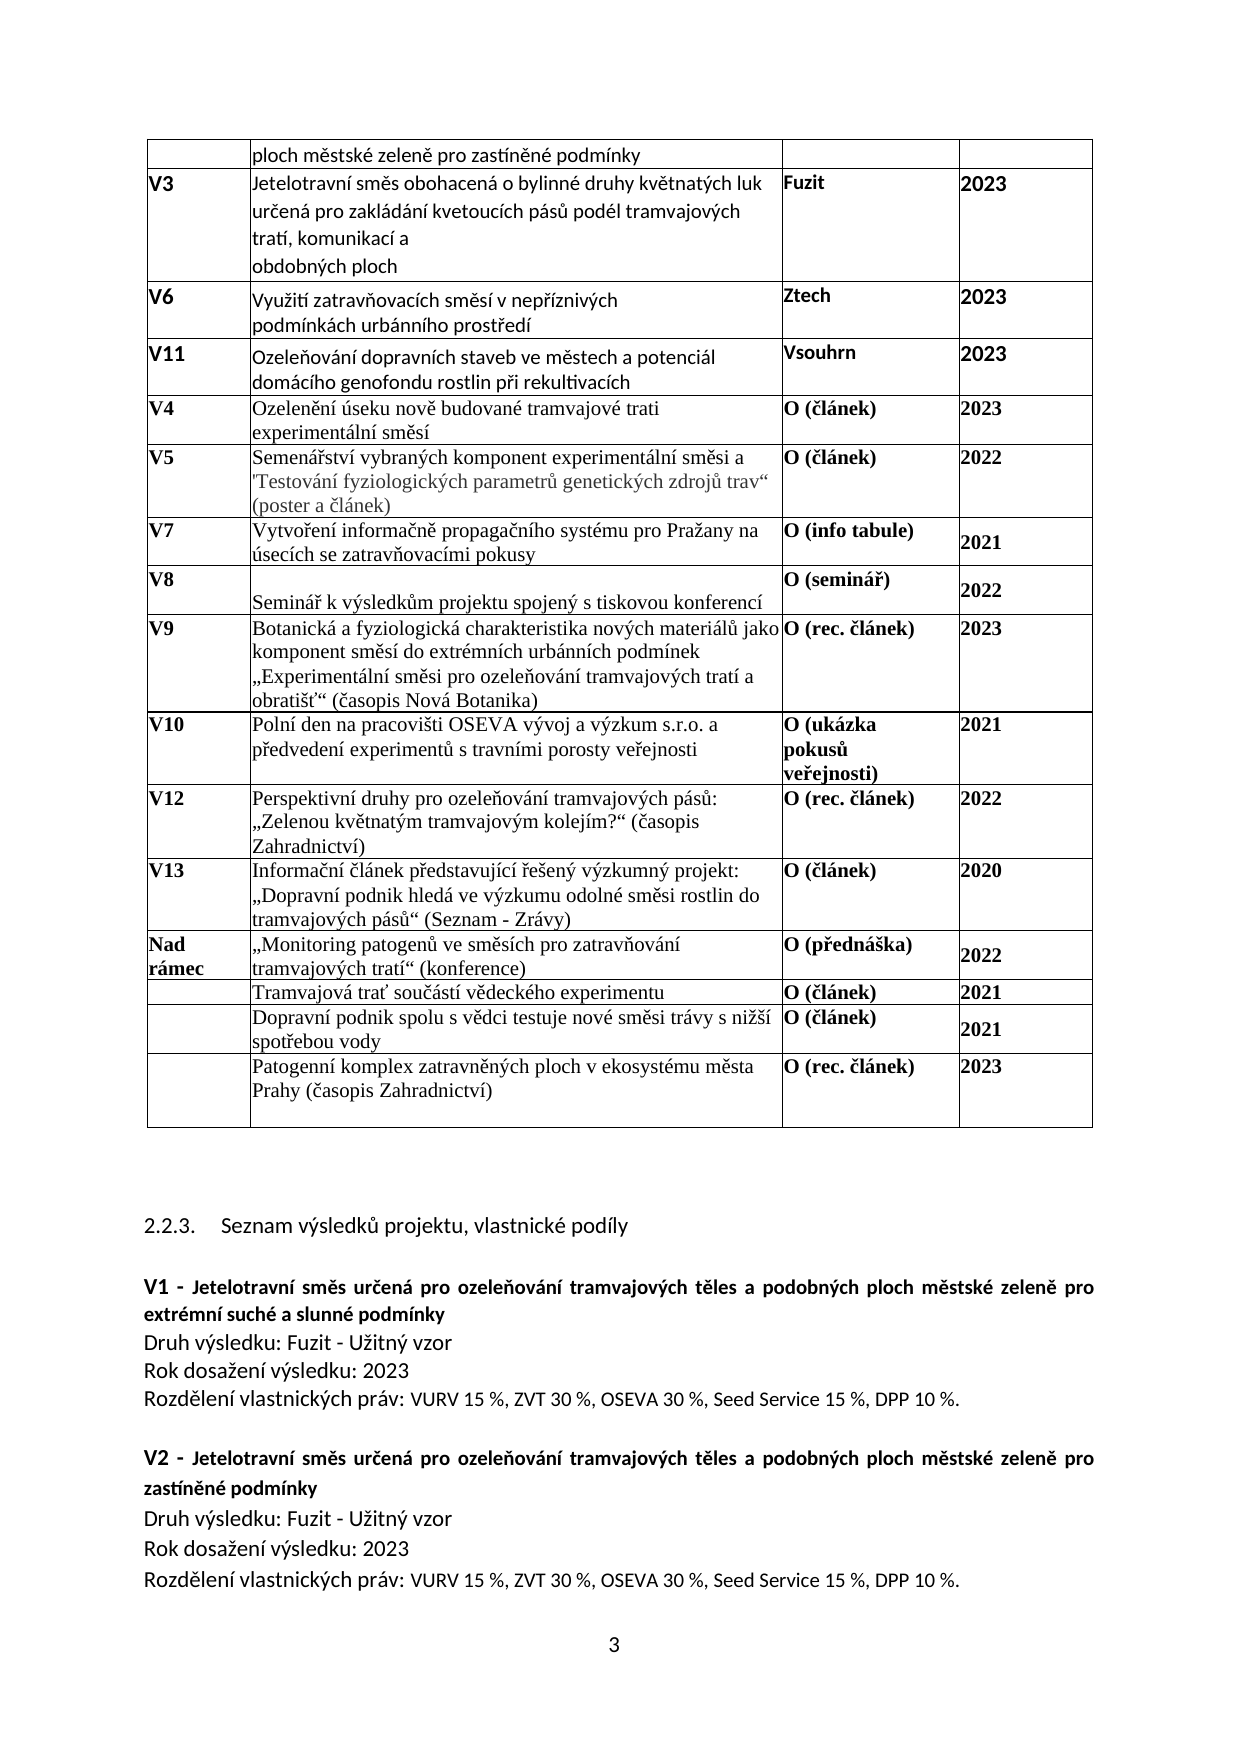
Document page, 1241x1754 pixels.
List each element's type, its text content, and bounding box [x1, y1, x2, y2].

table_header [783, 140, 959, 168]
table_cell 2022 [960, 931, 1092, 979]
table_cell Vsouhrn [783, 339, 959, 395]
text Rozdělení vlastnických práv: VURV 15 %, ZVT 30 %, OSEVA 30 %, Seed Service 15 %, DPP 10 %. [143, 1384, 1096, 1412]
table_cell V3 [148, 169, 250, 281]
table_cell 2020 [960, 859, 1092, 930]
table_cell Tramvajová trať součástí vědeckého experimentu [251, 980, 782, 1004]
table_cell O (článek) [783, 1005, 959, 1053]
table_cell 2021 [960, 713, 1092, 784]
text V2 - Jetelotravní směs určená pro ozeleňování tramvajových těles a podobných ploch městské zeleně pro zastíněné podmínky [143, 1443, 1096, 1500]
table_cell 2023 [960, 169, 1092, 281]
table_cell Informační článek představující řešený výzkumný projekt: „Dopravní podnik hledá ve výzkumu odolné směsi rostlin do tramvajových pásů“ (Seznam - Zrávy) [251, 859, 782, 930]
table_header [148, 140, 250, 168]
table_cell Ozelenění úseku nově budované tramvajové trati experimentální směsí [251, 396, 782, 444]
text Rok dosažení výsledku: 2023 [143, 1356, 1096, 1384]
table_cell O (článek) [783, 445, 959, 517]
table_cell V5 [148, 445, 250, 517]
table_cell O (rec. článek) [783, 1054, 959, 1127]
table_header [960, 140, 1092, 168]
table_cell O (seminář) [783, 566, 959, 614]
table_cell Jetelotravní směs obohacená o bylinné druhy květnatých luk určená pro zakládání kvetoucích pásů podél tramvajových tratí, komunikací a obdobných ploch [251, 169, 782, 281]
table_cell V8 [148, 566, 250, 614]
table_cell 2023 [960, 1054, 1092, 1127]
table_cell 2022 [960, 566, 1092, 614]
table_cell [148, 980, 250, 1004]
table_cell V4 [148, 396, 250, 444]
table_cell V9 [148, 615, 250, 711]
list Seznam výsledků projektu, vlastnické podíly [143, 1211, 1096, 1239]
table_cell 2022 [960, 785, 1092, 857]
text Rozdělení vlastnických práv: VURV 15 %, ZVT 30 %, OSEVA 30 %, Seed Service 15 %, DPP 10 %. [143, 1565, 1096, 1593]
table_cell Semenářství vybraných komponent experimentální směsi a 'Testování fyziologických parametrů genetických zdrojů trav“ (poster a článek) [251, 445, 782, 517]
table_cell V6 [148, 282, 250, 338]
table_cell Patogenní komplex zatravněných ploch v ekosystému města Prahy (časopis Zahradnictví) [251, 1054, 782, 1127]
table_cell Ztech [783, 282, 959, 338]
table_cell Nad rámec [148, 931, 250, 979]
table_cell Botanická a fyziologická charakteristika nových materiálů jako komponent směsí do extrémních urbánních podmínek „Experimentální směsi pro ozeleňování tramvajových tratí a obratišť“ (časopis Nová Botanika) [251, 615, 782, 711]
table_cell Dopravní podnik spolu s vědci testuje nové směsi trávy s nižší spotřebou vody [251, 1005, 782, 1053]
table_cell V7 [148, 518, 250, 565]
table_cell Vytvoření informačně propagačního systému pro Pražany na úsecích se zatravňovacími pokusy [251, 518, 782, 565]
text V1 - Jetelotravní směs určená pro ozeleňování tramvajových těles a podobných ploch městské zeleně pro extrémní suché a slunné podmínky [143, 1272, 1096, 1327]
table_cell Polní den na pracovišti OSEVA vývoj a výzkum s.r.o. a předvedení experimentů s travními porosty veřejnosti [251, 713, 782, 784]
table_cell O (článek) [783, 396, 959, 444]
table_cell 2021 [960, 980, 1092, 1004]
table_cell 2023 [960, 396, 1092, 444]
table_cell O (ukázka pokusů veřejnosti) [783, 713, 959, 784]
text Rok dosažení výsledku: 2023 [143, 1534, 1096, 1563]
table_cell 2023 [960, 615, 1092, 711]
table_cell O (přednáška) [783, 931, 959, 979]
table_cell 2023 [960, 282, 1092, 338]
table_cell O (rec. článek) [783, 615, 959, 711]
table_cell „Monitoring patogenů ve směsích pro zatravňování tramvajových tratí“ (konference) [251, 931, 782, 979]
table_cell V11 [148, 339, 250, 395]
table_cell 2021 [960, 1005, 1092, 1053]
table_cell Ozeleňování dopravních staveb ve městech a potenciál domácího genofondu rostlin při rekultivacích [251, 339, 782, 395]
table_cell [148, 1054, 250, 1127]
table_cell Perspektivní druhy pro ozeleňování tramvajových pásů: „Zelenou květnatým tramvajovým kolejím?“ (časopis Zahradnictví) [251, 785, 782, 857]
table_cell 2021 [960, 518, 1092, 565]
table_header ploch městské zeleně pro zastíněné podmínky [251, 140, 782, 168]
table_cell Seminář k výsledkům projektu spojený s tiskovou konferencí [251, 566, 782, 614]
table_cell 2023 [960, 339, 1092, 395]
table_cell Fuzit [783, 169, 959, 281]
text Druh výsledku: Fuzit - Užitný vzor [143, 1328, 1096, 1356]
text Druh výsledku: Fuzit - Užitný vzor [143, 1504, 1096, 1532]
table_cell V13 [148, 859, 250, 930]
table_cell Využití zatravňovacích směsí v nepříznivých podmínkách urbánního prostředí [251, 282, 782, 338]
table_cell [148, 1005, 250, 1053]
table_cell O (rec. článek) [783, 785, 959, 857]
table_cell O (článek) [783, 859, 959, 930]
table_cell V12 [148, 785, 250, 857]
table_cell 2022 [960, 445, 1092, 517]
table_cell V10 [148, 713, 250, 784]
table_cell O (článek) [783, 980, 959, 1004]
table_cell O (info tabule) [783, 518, 959, 565]
